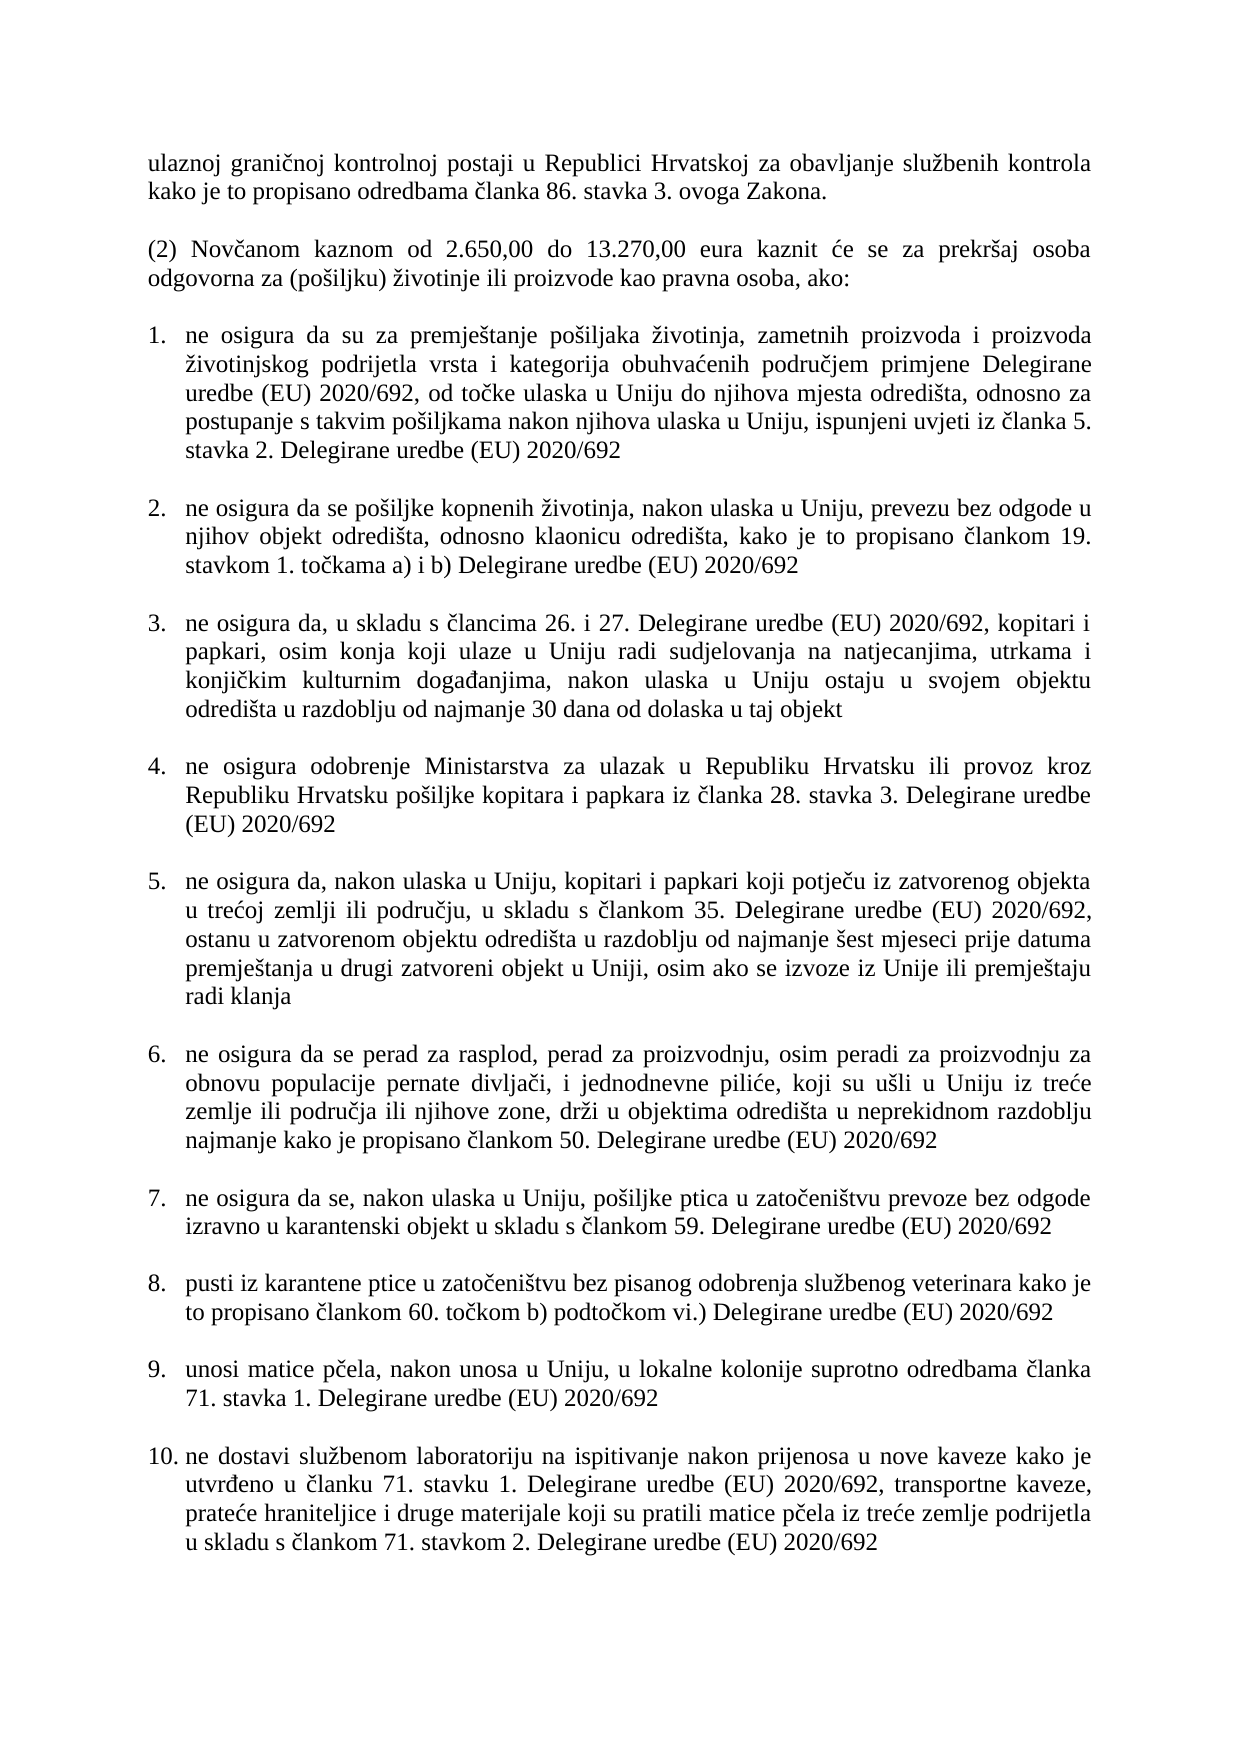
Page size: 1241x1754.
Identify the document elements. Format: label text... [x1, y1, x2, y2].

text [148, 148, 1092, 205]
list pusti iz karantene ptice u zatočeništvu bez pisanog odobrenja službenog veterinara kako je to propisano člankom 60. točkom b) podtočkom vi.) Delegirane uredbe (EU) 2020/692 [148, 1268, 1092, 1326]
list ne osigura da se, nakon ulaska u Uniju, pošiljke ptica u zatočeništvu prevoze bez odgode izravno u karantenski objekt u skladu s člankom 59. Delegirane uredbe (EU) 2020/692 [148, 1183, 1092, 1240]
list ne osigura da su za premještanje pošiljaka životinja, zametnih proizvoda i proizvoda životinjskog podrijetla vrsta i kategorija obuhvaćenih područjem primjene Delegirane uredbe (EU) 2020/692, od točke ulaska u Uniju do njihova mjesta odredišta, odnosno za postupanje s takvim pošiljkama nakon njihova ulaska u Uniju, ispunjeni uvjeti iz članka 5. stavka 2. Delegirane uredbe (EU) 2020/692 [148, 320, 1092, 464]
list ne osigura da se pošiljke kopnenih životinja, nakon ulaska u Uniju, prevezu bez odgode u njihov objekt odredišta, odnosno klaonicu odredišta, kako je to propisano člankom 19. stavkom 1. točkama a) i b) Delegirane uredbe (EU) 2020/692 [148, 493, 1092, 579]
list ne osigura da, nakon ulaska u Uniju, kopitari i papkari koji potječu iz zatvorenog objekta u trećoj zemlji ili području, u skladu s člankom 35. Delegirane uredbe (EU) 2020/692, ostanu u zatvorenom objektu odredišta u razdoblju od najmanje šest mjeseci prije datuma premještanja u drugi zatvoreni objekt u Uniji, osim ako se izvoze iz Unije ili premještaju radi klanja [148, 866, 1092, 1010]
text (2) Novčanom kaznom od 2.650,00 do 13.270,00 eura kaznit će se za prekršaj osoba odgovorna za (pošiljku) životinje ili proizvode kao pravna osoba, ako: [148, 234, 1092, 291]
list ne osigura odobrenje Ministarstva za ulazak u Republiku Hrvatsku ili provoz kroz Republiku Hrvatsku pošiljke kopitara i papkara iz članka 28. stavka 3. Delegirane uredbe (EU) 2020/692 [148, 751, 1092, 838]
list unosi matice pčela, nakon unosa u Uniju, u lokalne kolonije suprotno odredbama članka 71. stavka 1. Delegirane uredbe (EU) 2020/692 [148, 1354, 1092, 1412]
list ne osigura da se perad za rasplod, perad za proizvodnju, osim peradi za proizvodnju za obnovu populacije pernate divljači, i jednodnevne piliće, koji su ušli u Uniju iz treće zemlje ili područja ili njihove zone, drži u objektima odredišta u neprekidnom razdoblju najmanje kako je propisano člankom 50. Delegirane uredbe (EU) 2020/692 [148, 1039, 1092, 1154]
list ne dostavi službenom laboratoriju na ispitivanje nakon prijenosa u nove kaveze kako je utvrđeno u članku 71. stavku 1. Delegirane uredbe (EU) 2020/692, transportne kaveze, prateće hraniteljice i druge materijale koji su pratili matice pčela iz treće zemlje podrijetla u skladu s člankom 71. stavkom 2. Delegirane uredbe (EU) 2020/692 [148, 1441, 1092, 1556]
list ne osigura da, u skladu s člancima 26. i 27. Delegirane uredbe (EU) 2020/692, kopitari i papkari, osim konja koji ulaze u Uniju radi sudjelovanja na natjecanjima, utrkama i konjičkim kulturnim događanjima, nakon ulaska u Uniju ostaju u svojem objektu odredišta u razdoblju od najmanje 30 dana od dolaska u taj objekt [148, 608, 1092, 723]
